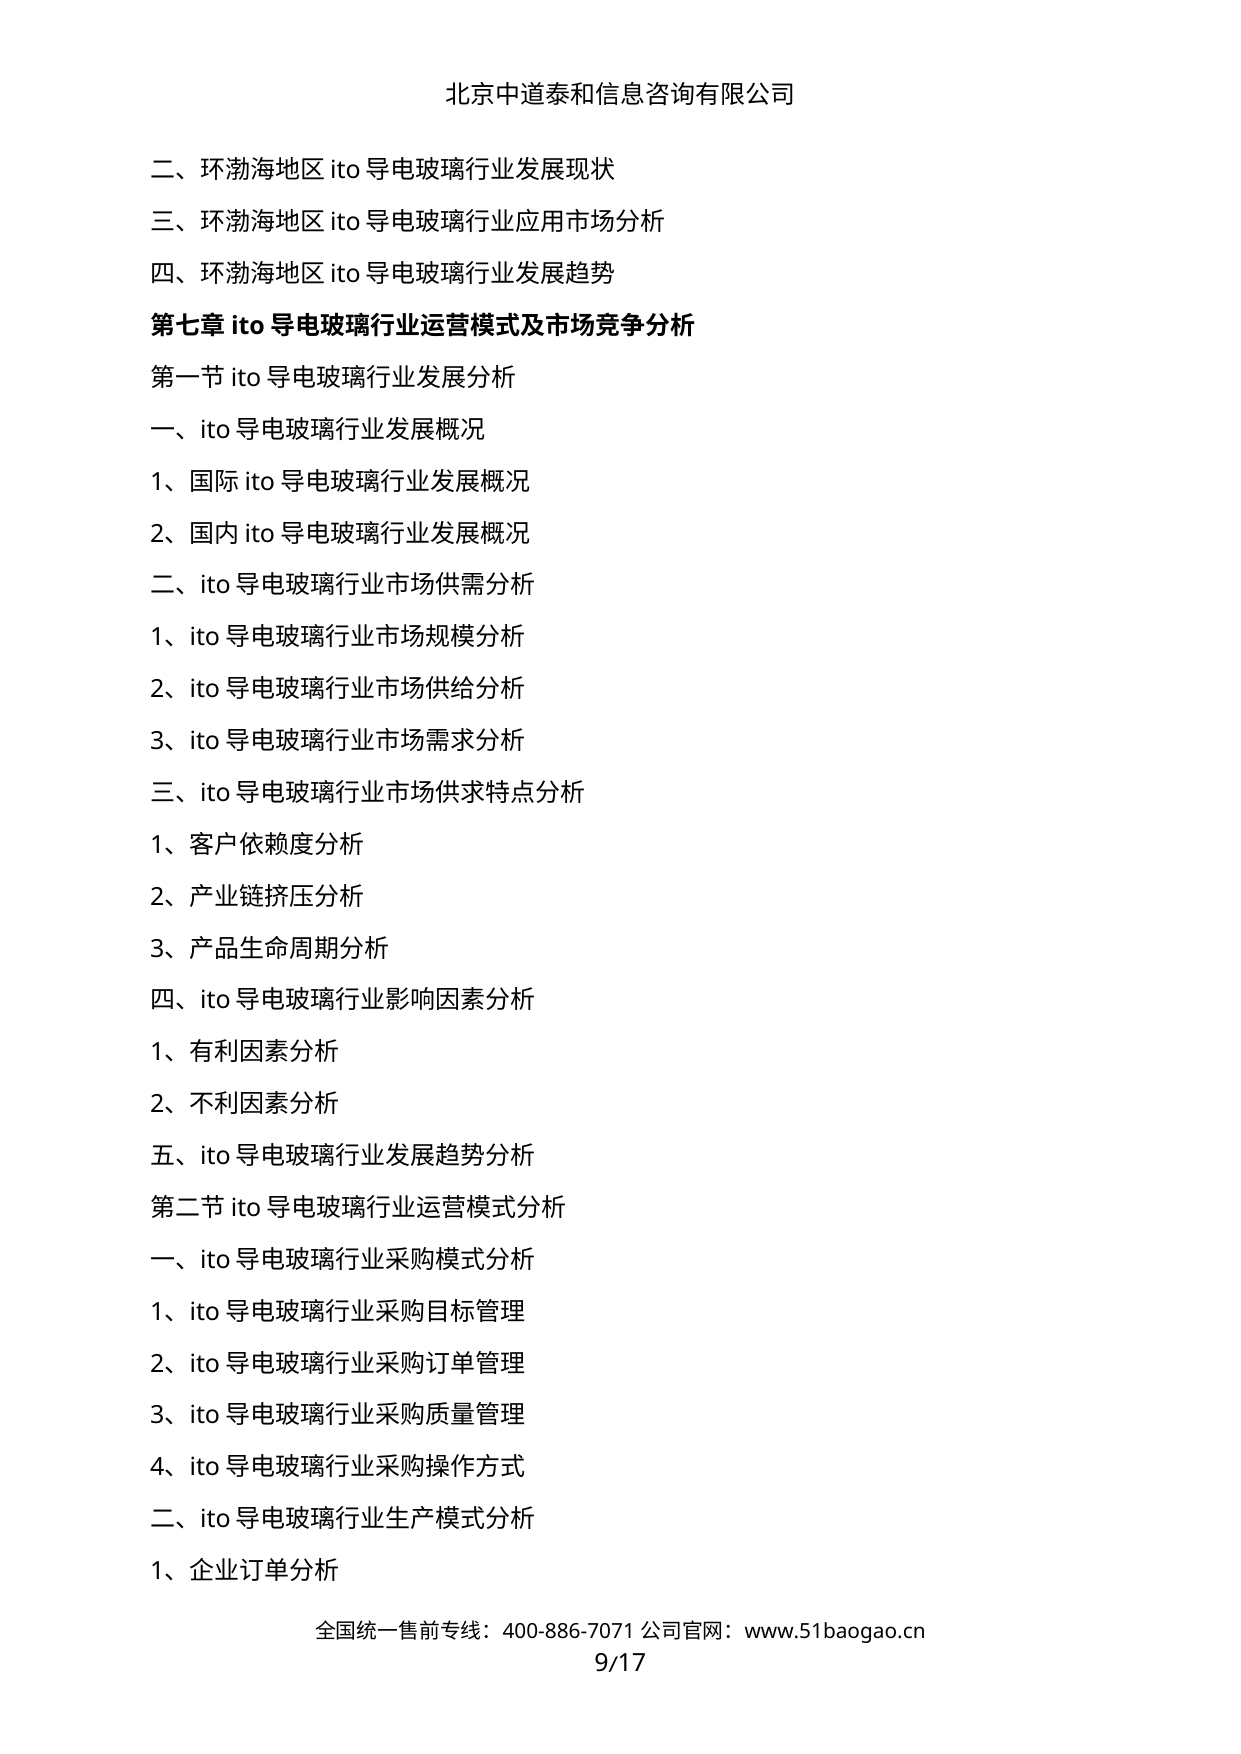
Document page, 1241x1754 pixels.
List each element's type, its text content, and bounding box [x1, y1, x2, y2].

text 2、ito导电玻璃行业采购订单管理 [150, 1343, 1090, 1379]
text 1、国际ito导电玻璃行业发展概况 [150, 461, 1090, 497]
text 4、ito导电玻璃行业采购操作方式 [150, 1447, 1090, 1483]
text 1、有利因素分析 [150, 1032, 1090, 1068]
text 1、ito导电玻璃行业采购目标管理 [150, 1291, 1090, 1327]
text 二、ito导电玻璃行业市场供需分析 [150, 565, 1090, 601]
text 2、国内ito导电玻璃行业发展概况 [150, 513, 1090, 549]
text 二、ito导电玻璃行业生产模式分析 [150, 1499, 1090, 1535]
text 一、ito导电玻璃行业发展概况 [150, 409, 1090, 446]
text 四、环渤海地区ito导电玻璃行业发展趋势 [150, 254, 1090, 290]
text 1、客户依赖度分析 [150, 824, 1090, 861]
text 1、企业订单分析 [150, 1551, 1090, 1587]
text 三、ito导电玻璃行业市场供求特点分析 [150, 772, 1090, 809]
text 2、ito导电玻璃行业市场供给分析 [150, 669, 1090, 705]
text 第一节 ito导电玻璃行业发展分析 [150, 357, 1090, 394]
text 1、ito导电玻璃行业市场规模分析 [150, 617, 1090, 653]
text 2、不利因素分析 [150, 1084, 1090, 1120]
text 二、环渤海地区ito导电玻璃行业发展现状 [150, 150, 1090, 186]
text 第二节 ito导电玻璃行业运营模式分析 [150, 1187, 1090, 1224]
text 三、环渤海地区ito导电玻璃行业应用市场分析 [150, 202, 1090, 238]
text 一、ito导电玻璃行业采购模式分析 [150, 1239, 1090, 1276]
text 第七章 ito导电玻璃行业运营模式及市场竞争分析 [150, 306, 1090, 342]
text 3、ito导电玻璃行业市场需求分析 [150, 721, 1090, 757]
text 2、产业链挤压分析 [150, 876, 1090, 912]
text 3、ito导电玻璃行业采购质量管理 [150, 1395, 1090, 1431]
text 五、ito导电玻璃行业发展趋势分析 [150, 1136, 1090, 1172]
text 3、产品生命周期分析 [150, 928, 1090, 964]
text 四、ito导电玻璃行业影响因素分析 [150, 980, 1090, 1016]
